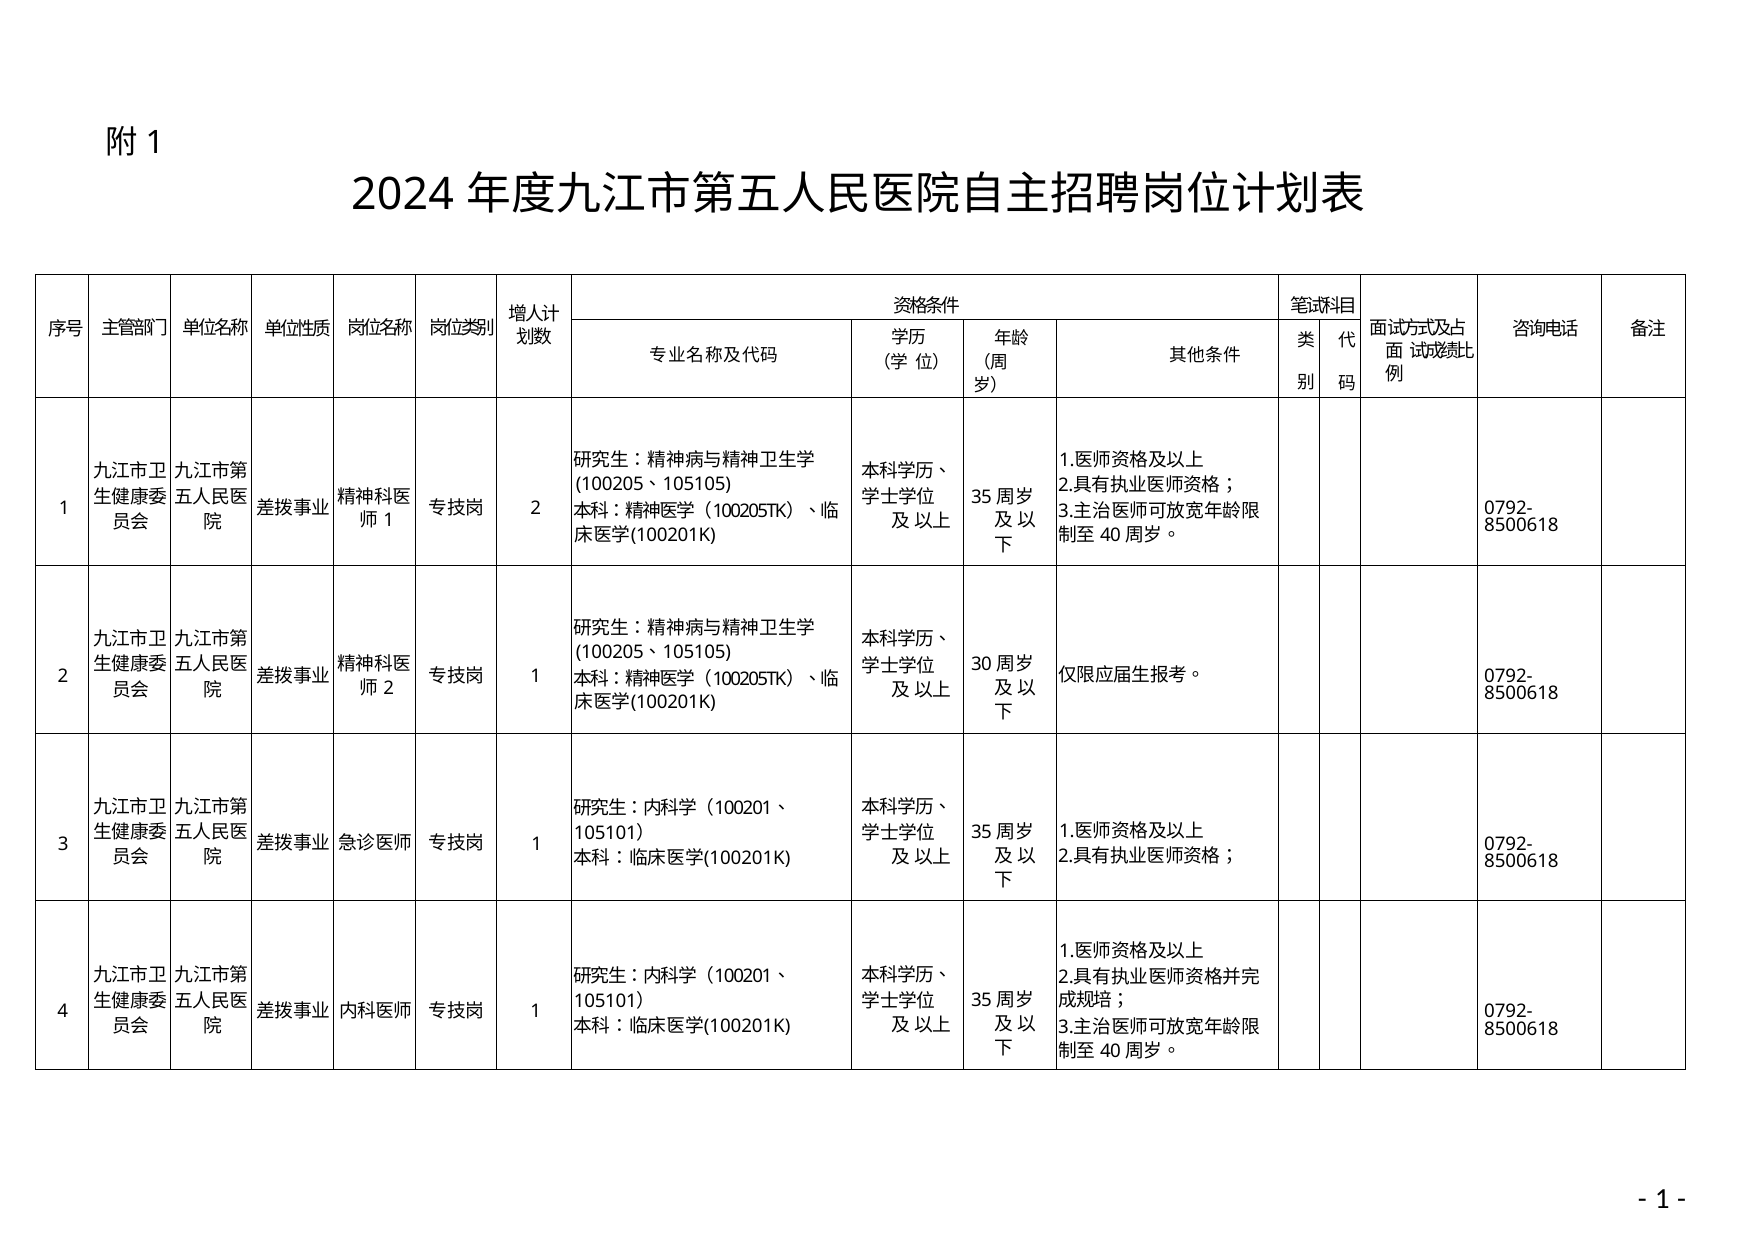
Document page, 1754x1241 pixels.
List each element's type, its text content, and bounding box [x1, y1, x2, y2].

table_cell 九江市卫 生健康委 员会 [89, 901, 170, 1069]
table_cell 0792-8500618 [1478, 901, 1601, 1069]
table_cell [1602, 398, 1685, 565]
table_cell 代 码 [1320, 320, 1360, 397]
table_cell 本科学历、 学士学位及 以上 [852, 398, 963, 565]
table_header 岗位类别 [416, 275, 496, 397]
table_cell 专技岗 [416, 398, 496, 565]
table_cell 仅限应届生报考。 [1057, 566, 1278, 732]
table_cell 本科学历、 学士学位及 以上 [852, 734, 963, 900]
table_cell [1279, 398, 1319, 565]
table_cell 1.医师资格及以上 2.具有执业医师资格并完 成规培； 3.主治医师可放宽年龄限 制至 40 周岁。 [1057, 901, 1278, 1069]
table_header 笔试科目 [1279, 275, 1360, 319]
table_cell 30 周岁及 以下 [964, 566, 1056, 732]
table_cell 1 [497, 734, 571, 900]
table_cell 九江市第 五人民医 院 [171, 901, 251, 1069]
table_cell 差拨事业 [252, 901, 333, 1069]
table_cell 0792-8500618 [1478, 398, 1601, 565]
table_cell [1361, 734, 1477, 900]
table_cell 九江市第 五人民医 院 [171, 734, 251, 900]
table_cell 35 周岁及 以下 [964, 734, 1056, 900]
table_header 面试方式及占面 试成绩比例 [1361, 275, 1477, 397]
table_cell 1.医师资格及以上 2.具有执业医师资格； 3.主治医师可放宽年龄限 制至 40 周岁。 [1057, 398, 1278, 565]
table_cell 本科学历、 学士学位及 以上 [852, 901, 963, 1069]
table_cell 研究生：精神病与精神卫生学 (100205、105105) 本科：精神医学（100205TK）、临床医学(100201K) [572, 566, 851, 732]
table_cell [1320, 398, 1360, 565]
table_cell 1 [497, 566, 571, 732]
table_cell 研究生：内科学（100201、 105101） 本科：临床医学(100201K) [572, 734, 851, 900]
table_cell 3 [36, 734, 88, 900]
table_cell 35 周岁及 以下 [964, 398, 1056, 565]
table_cell 差拨事业 [252, 398, 333, 565]
table_header 岗位名称 [334, 275, 415, 397]
table_header 单位名称 [171, 275, 251, 397]
table_cell 专技岗 [416, 901, 496, 1069]
table_cell 1 [36, 398, 88, 565]
table_cell 研究生：精神病与精神卫生学 (100205、105105) 本科：精神医学（100205TK）、临床医学(100201K) [572, 398, 851, 565]
table_cell [1361, 901, 1477, 1069]
table_cell 其他条件 [1057, 320, 1278, 397]
table_cell 0792-8500618 [1478, 734, 1601, 900]
table_cell 专技岗 [416, 734, 496, 900]
table_cell 专技岗 [416, 566, 496, 732]
table_cell 精神科医 师 2 [334, 566, 415, 732]
table_cell [1320, 566, 1360, 732]
table_cell 研究生：内科学（100201、 105101） 本科：临床医学(100201K) [572, 901, 851, 1069]
table_header 增人计 划数 [497, 275, 571, 397]
text 附 1 [105, 120, 1687, 161]
table_header 单位性质 [252, 275, 333, 397]
table_cell [1279, 566, 1319, 732]
table_cell [1602, 901, 1685, 1069]
table_cell [1602, 566, 1685, 732]
table_cell 2 [497, 398, 571, 565]
table_header 备注 [1602, 275, 1685, 397]
table_cell 35 周岁及 以下 [964, 901, 1056, 1069]
table_cell 类 别 [1279, 320, 1319, 397]
table_cell 精神科医 师 1 [334, 398, 415, 565]
table_cell [1602, 734, 1685, 900]
table_cell [1279, 734, 1319, 900]
table_cell [1320, 901, 1360, 1069]
table_cell [1361, 398, 1477, 565]
table_cell 急诊医师 [334, 734, 415, 900]
table_cell 九江市卫 生健康委 员会 [89, 398, 170, 565]
table_header 主管部门 [89, 275, 170, 397]
table_cell 2 [36, 566, 88, 732]
table_header 序号 [36, 275, 88, 397]
table_cell 差拨事业 [252, 566, 333, 732]
table_cell 1.医师资格及以上 2.具有执业医师资格； [1057, 734, 1278, 900]
table_cell [1320, 734, 1360, 900]
table_header 咨询电话 [1478, 275, 1601, 397]
table_cell 差拨事业 [252, 734, 333, 900]
table_cell 4 [36, 901, 88, 1069]
table_cell 学历 （学 位） [852, 320, 963, 397]
table_cell 专业名称及代码 [572, 320, 851, 397]
table_cell 九江市卫 生健康委 员会 [89, 566, 170, 732]
table_cell 年龄 （周岁） [964, 320, 1056, 397]
table_header 资格条件 [572, 275, 1278, 319]
table_cell 九江市第 五人民医 院 [171, 566, 251, 732]
table_cell 本科学历、 学士学位及 以上 [852, 566, 963, 732]
table_cell 九江市卫 生健康委 员会 [89, 734, 170, 900]
table_cell [1279, 901, 1319, 1069]
table_cell 0792-8500618 [1478, 566, 1601, 732]
table_cell 九江市第 五人民医 院 [171, 398, 251, 565]
table_cell [1361, 566, 1477, 732]
text 2024 年度九江市第五人民医院自主招聘岗位计划表 [351, 172, 1687, 218]
table_cell 1 [497, 901, 571, 1069]
table_cell 内科医师 [334, 901, 415, 1069]
